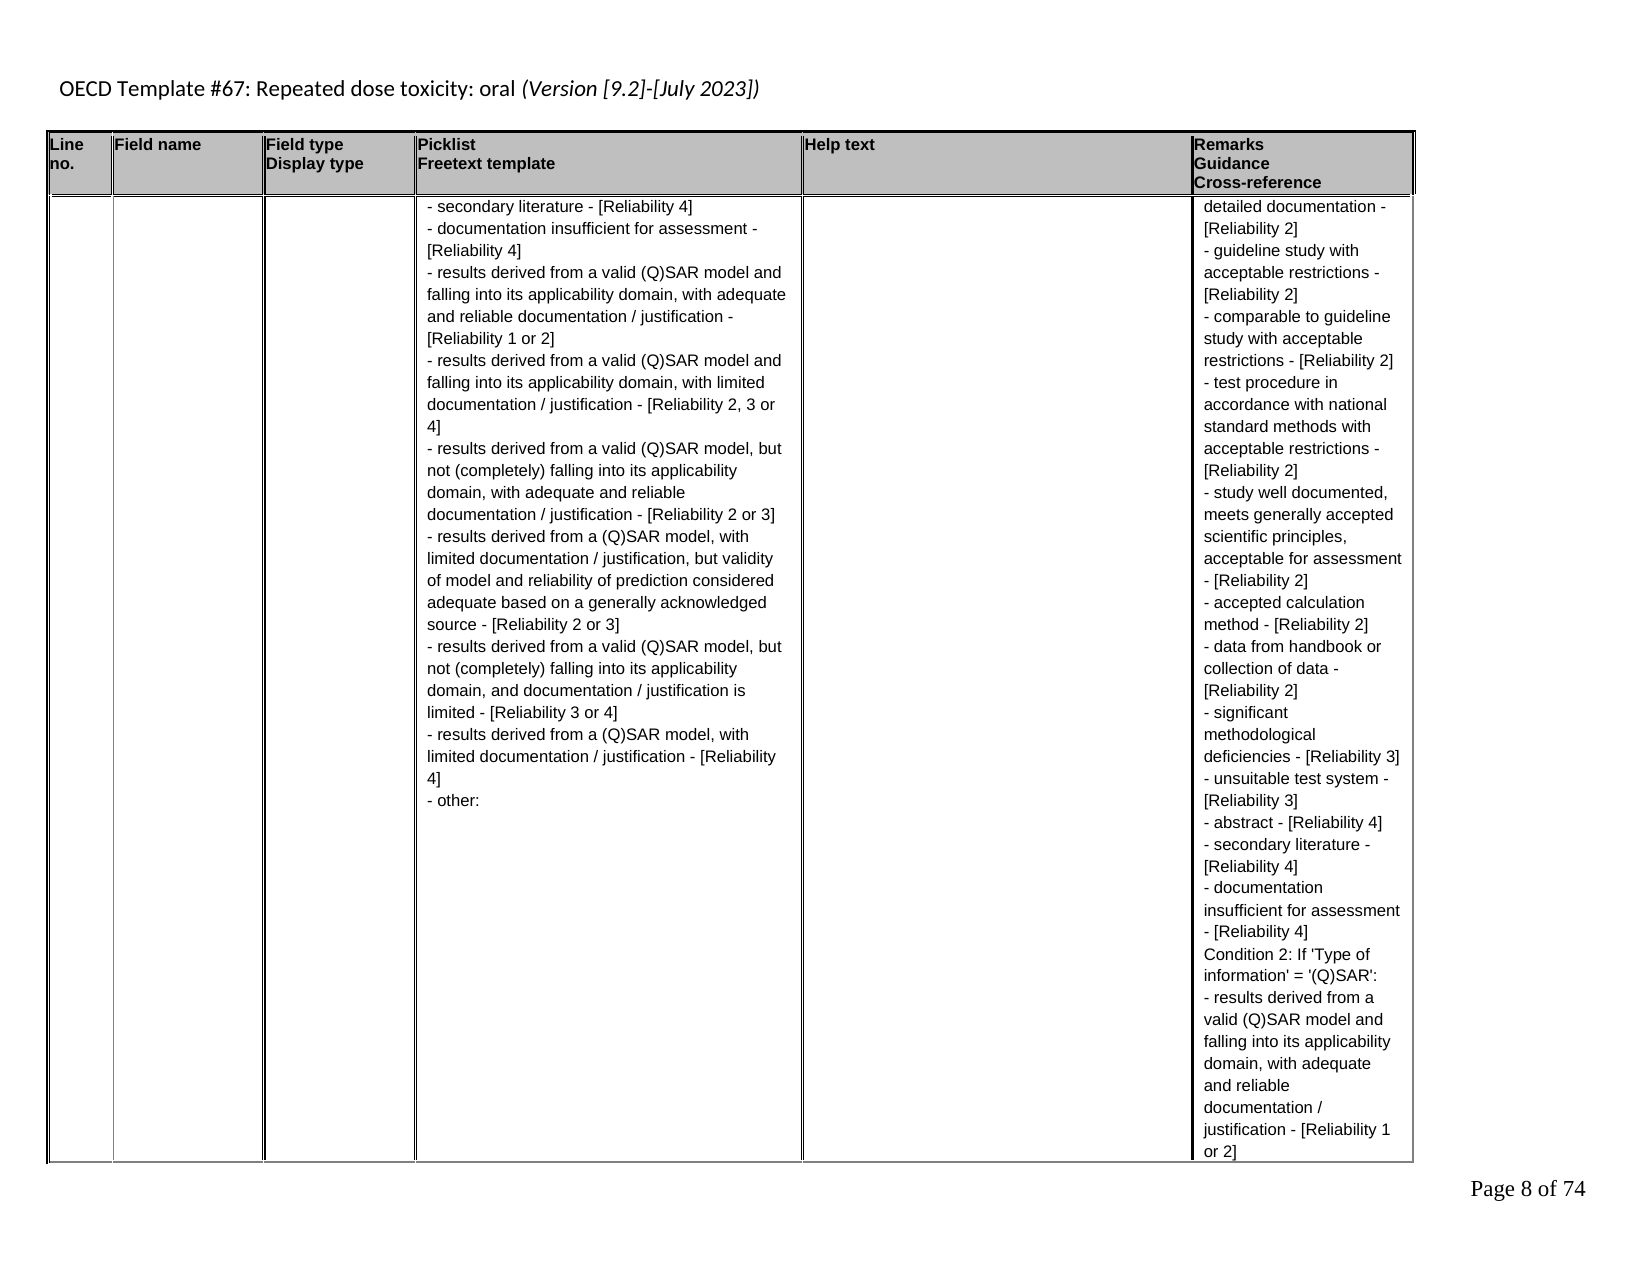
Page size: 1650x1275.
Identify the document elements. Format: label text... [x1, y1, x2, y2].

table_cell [1192, 194, 1414, 1161]
table_header Field name [113, 132, 264, 194]
table_header Field type Display type [264, 133, 416, 194]
table_header Picklist Freetext template [416, 133, 803, 194]
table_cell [113, 194, 264, 1161]
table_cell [264, 197, 416, 1161]
table_header Line no. [50, 133, 112, 194]
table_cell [416, 197, 803, 1161]
table_cell [48, 194, 112, 1161]
table_header Help text [803, 133, 1192, 194]
table_header Remarks Guidance Cross-reference [1192, 133, 1412, 194]
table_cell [803, 197, 1192, 1161]
